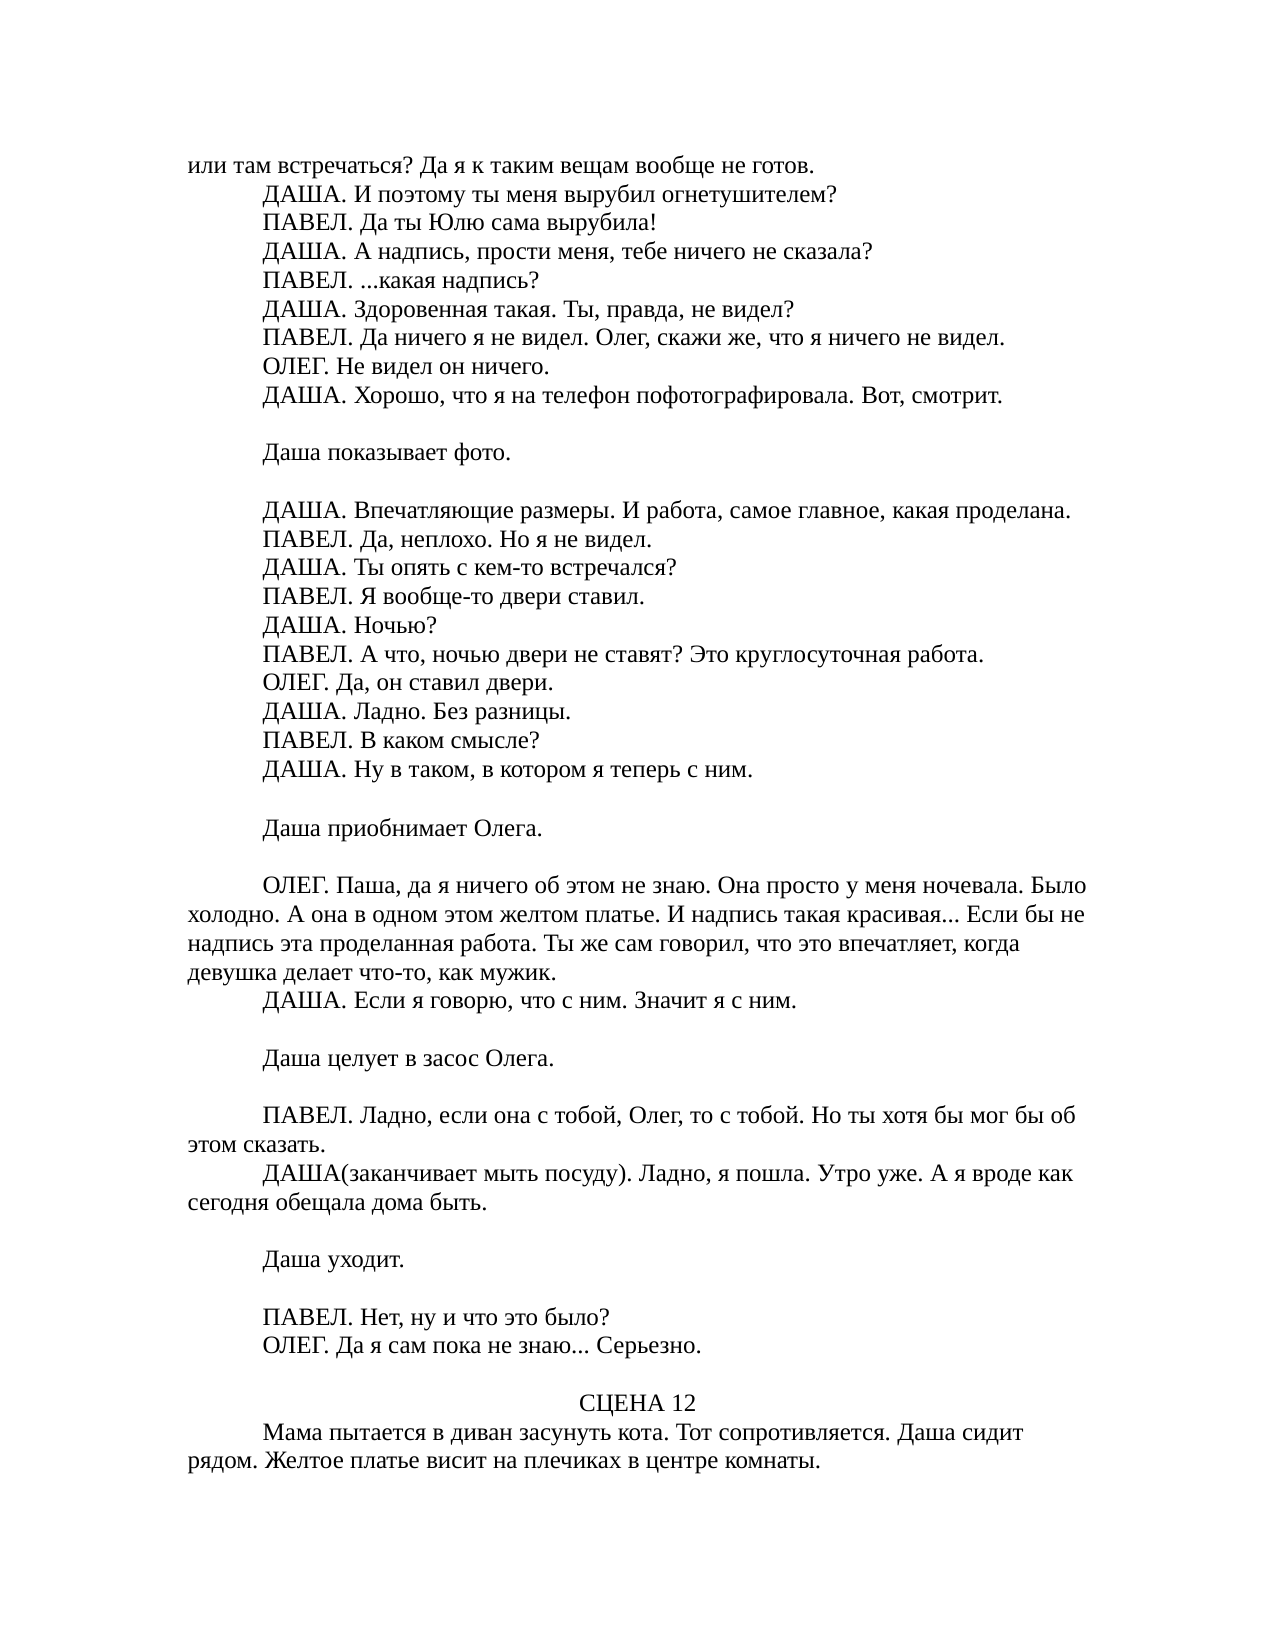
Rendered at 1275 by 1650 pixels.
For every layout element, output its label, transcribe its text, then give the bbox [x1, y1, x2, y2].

text ДАША. Хорошо, что я на телефон пофотографировала. Вот, смотрит. [187, 380, 1087, 409]
text ДАША. Впечатляющие размеры. И работа, самое главное, какая проделана. [187, 495, 1087, 524]
text ОЛЕГ. Да, он ставил двери. [187, 667, 1087, 696]
text ПАВЕЛ. А что, ночью двери не ставят? Это круглосуточная работа. [187, 639, 1087, 667]
text ПАВЕЛ. ...какая надпись? [187, 265, 1087, 294]
text Даша показывает фото. [187, 437, 1087, 466]
text ОЛЕГ. Не видел он ничего. [187, 351, 1087, 380]
text ПАВЕЛ. Ладно, если она с тобой, Олег, то с тобой. Но ты хотя бы мог бы об этом сказать. [187, 1101, 1087, 1158]
text Даша целует в засос Олега. [187, 1043, 1087, 1072]
text ОЛЕГ. Паша, да я ничего об этом не знаю. Она просто у меня ночевала. Было холодно. А она в одном этом желтом платье. И надпись такая красивая... Если бы не надпись эта проделанная работа. Ты же сам говорил, что это впечатляет, когда девушка делает что-то, как мужик. [187, 871, 1087, 986]
text ДАША(заканчивает мыть посуду). Ладно, я пошла. Утро уже. А я вроде как сегодня обещала дома быть. [187, 1158, 1087, 1216]
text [187, 150, 1087, 179]
text ДАША. Ну в таком, в котором я теперь с ним. [187, 754, 1087, 782]
text ПАВЕЛ. Да ничего я не видел. Олег, скажи же, что я ничего не видел. [187, 322, 1087, 351]
text Мама пытается в диван засунуть кота. Тот сопротивляется. Даша сидит рядом. Желтое платье висит на плечиках в центре комнаты. [187, 1417, 1087, 1474]
text ПАВЕЛ. Нет, ну и что это было? [187, 1302, 1087, 1331]
text Даша уходит. [187, 1244, 1087, 1273]
text ДАША. И поэтому ты меня вырубил огнетушителем? [187, 179, 1087, 207]
text ПАВЕЛ. Да ты Юлю сама вырубила! [187, 207, 1087, 236]
text ДАША. А надпись, прости меня, тебе ничего не сказала? [187, 236, 1087, 265]
text ПАВЕЛ. Я вообще-то двери ставил. [187, 581, 1087, 610]
text ОЛЕГ. Да я сам пока не знаю... Серьезно. [187, 1331, 1087, 1359]
text ДАША. Ладно. Без разницы. [187, 696, 1087, 725]
text ДАША. Здоровенная такая. Ты, правда, не видел? [187, 294, 1087, 322]
text ПАВЕЛ. В каком смысле? [187, 725, 1087, 754]
text Даша приобнимает Олега. [187, 813, 1087, 842]
text ПАВЕЛ. Да, неплохо. Но я не видел. [187, 524, 1087, 552]
text ДАША. Если я говорю, что с ним. Значит я с ним. [187, 986, 1087, 1014]
text ДАША. Ночью? [187, 610, 1087, 639]
text ДАША. Ты опять с кем-то встречался? [187, 552, 1087, 581]
text СЦЕНА 12 [187, 1388, 1087, 1417]
